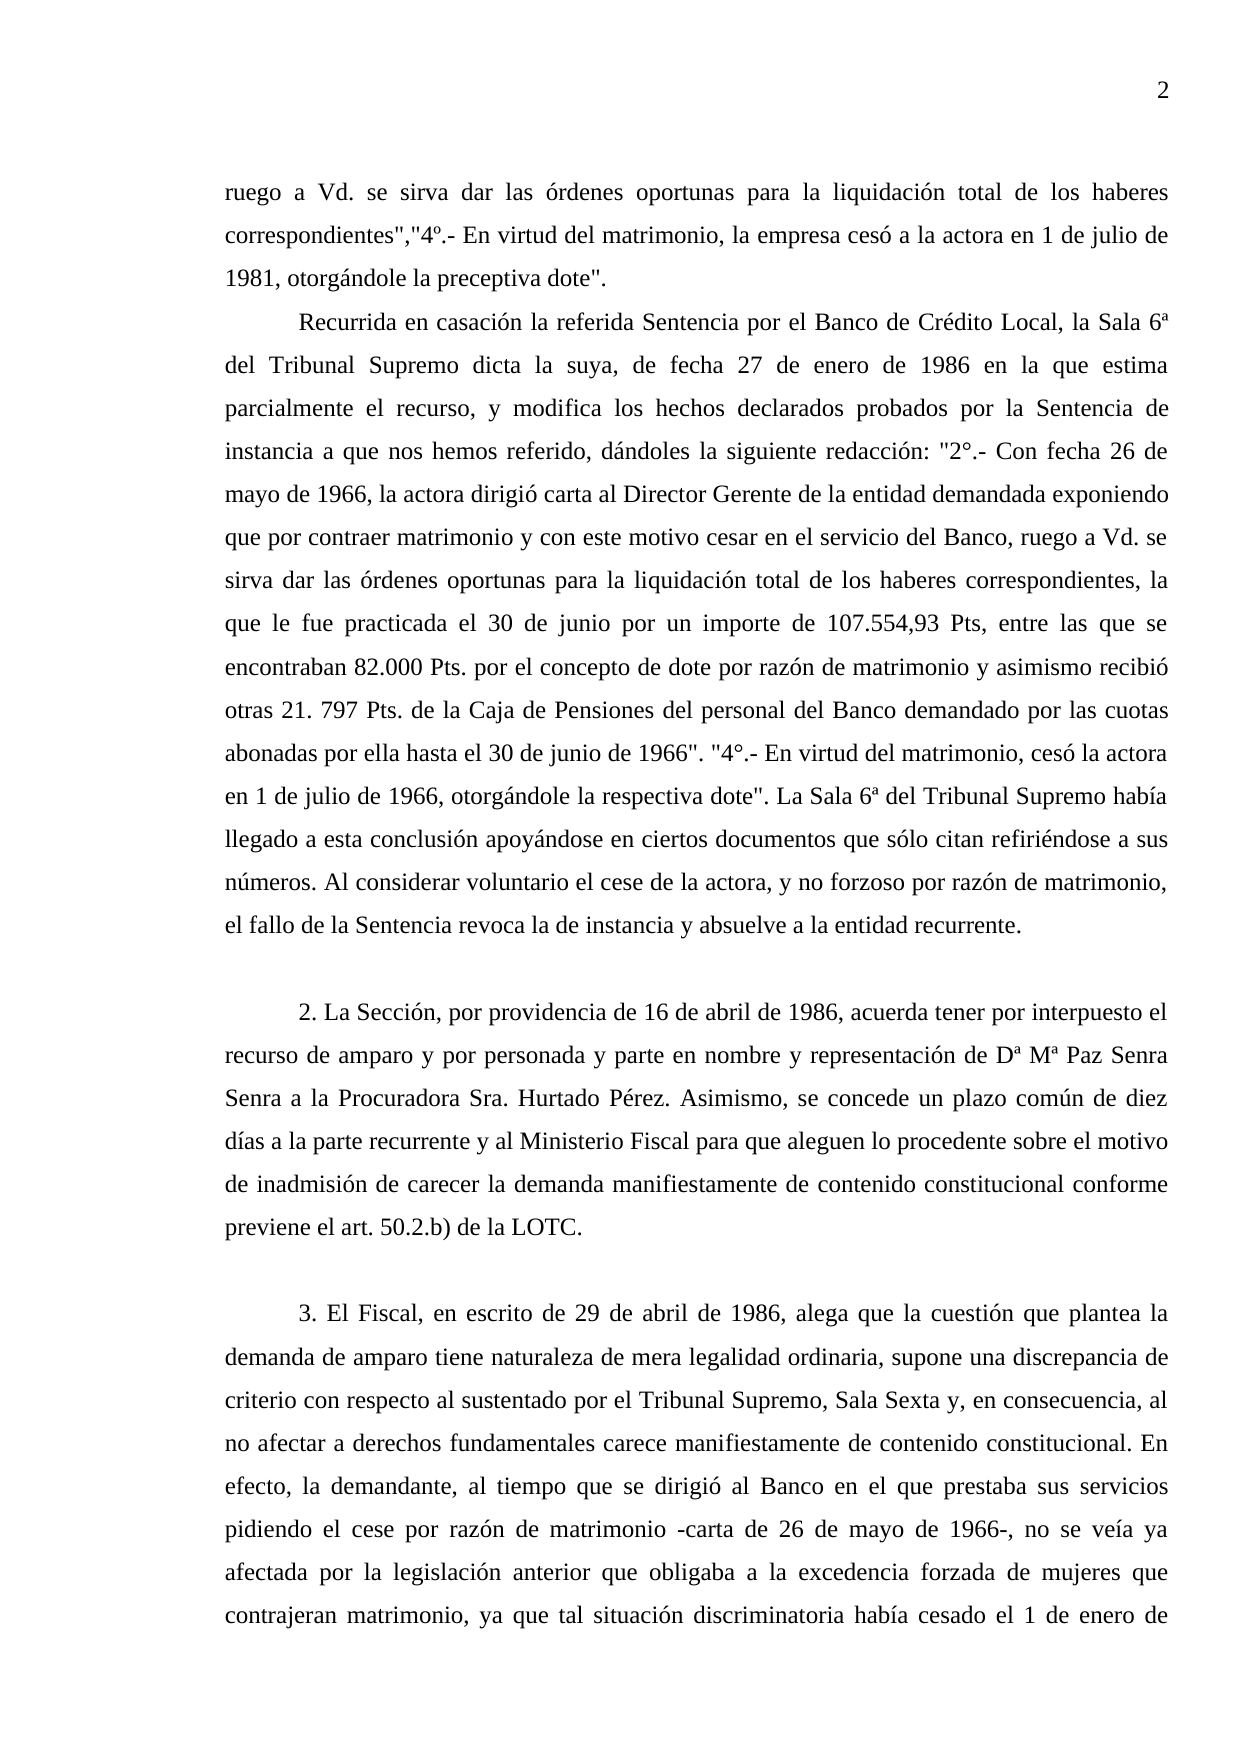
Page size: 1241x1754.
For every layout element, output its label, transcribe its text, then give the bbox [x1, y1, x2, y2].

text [224, 177, 1169, 292]
text 2. La Sección, por providencia de 16 de abril de 1986, acuerda tener por interpuesto el recurso de amparo y por personada y parte en nombre y representación de Dª Mª Paz Senra Senra a la Procuradora Sra. Hurtado Pérez. Asimismo, se concede un plazo común de diez días a la parte recurrente y al Ministerio Fiscal para que aleguen lo procedente sobre el motivo de inadmisión de carecer la demanda manifiestamente de contenido constitucional conforme previene el art. 50.2.b) de la LOTC. [224, 997, 1169, 1241]
text Recurrida en casación la referida Sentencia por el Banco de Crédito Local, la Sala 6ª del Tribunal Supremo dicta la suya, de fecha 27 de enero de 1986 en la que estima parcialmente el recurso, y modifica los hechos declarados probados por la Sentencia de instancia a que nos hemos referido, dándoles la siguiente redacción: "2°.- Con fecha 26 de mayo de 1966, la actora dirigió carta al Director Gerente de la entidad demandada exponiendo que por contraer matrimonio y con este motivo cesar en el servicio del Banco, ruego a Vd. se sirva dar las órdenes oportunas para la liquidación total de los haberes correspondientes, la que le fue practicada el 30 de junio por un importe de 107.554,93 Pts, entre las que se encontraban 82.000 Pts. por el concepto de dote por razón de matrimonio y asimismo recibió otras 21. 797 Pts. de la Caja de Pensiones del personal del Banco demandado por las cuotas abonadas por ella hasta el 30 de junio de 1966". "4°.- En virtud del matrimonio, cesó la actora en 1 de julio de 1966, otorgándole la respectiva dote". La Sala 6ª del Tribunal Supremo había llegado a esta conclusión apoyándose en ciertos documentos que sólo citan refiriéndose a sus números. Al considerar voluntario el cese de la actora, y no forzoso por razón de matrimonio, el fallo de la Sentencia revoca la de instancia y absuelve a la entidad recurrente. [224, 307, 1169, 939]
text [224, 1298, 1169, 1629]
